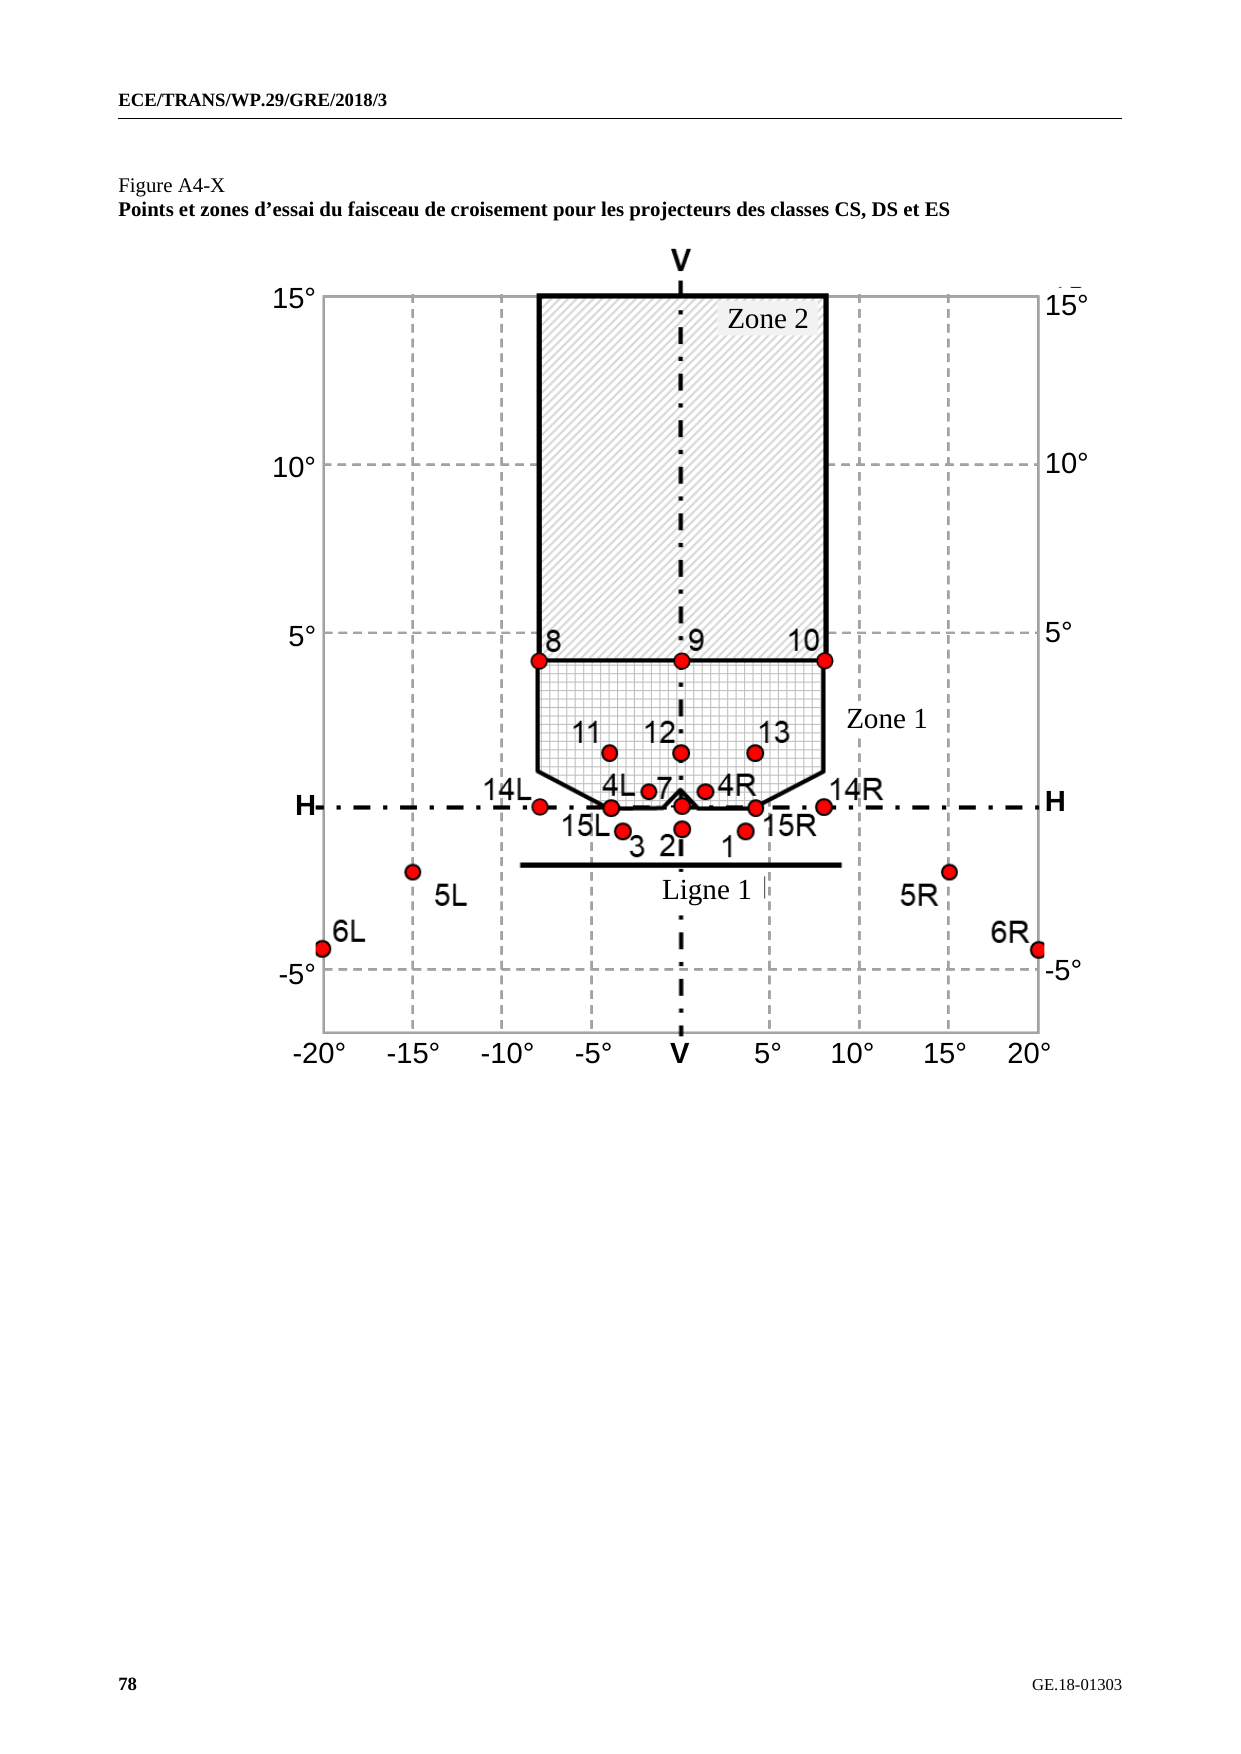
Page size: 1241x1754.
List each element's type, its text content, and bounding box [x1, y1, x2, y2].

subtitle Points et zones d’essai du faisceau de croisement pour les projecteurs des classes CS, DS et ES [118, 197, 1122, 221]
picture [236, 233, 1123, 1108]
subtitle Figure A4-X [118, 173, 1122, 197]
